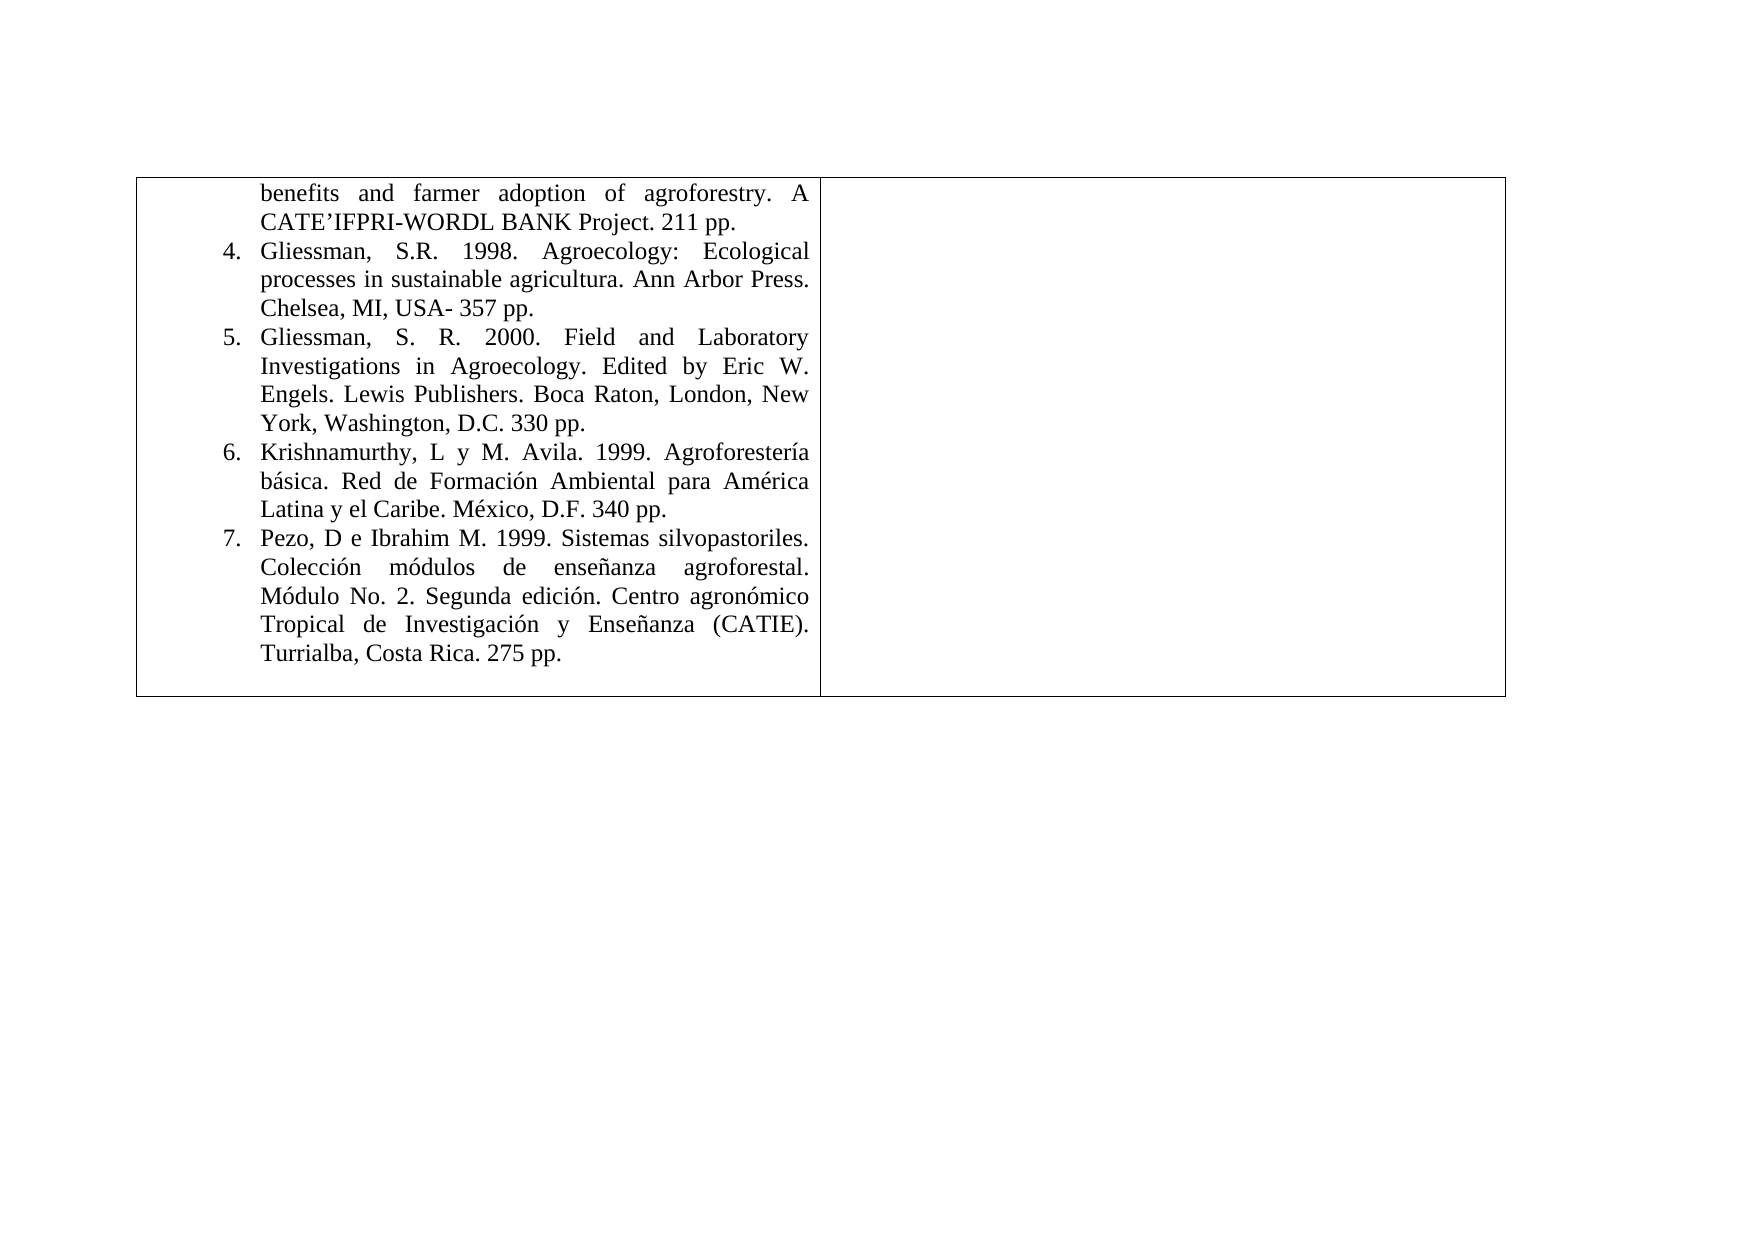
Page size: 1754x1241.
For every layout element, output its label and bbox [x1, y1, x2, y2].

table_cell [137, 178, 820, 696]
table_cell [821, 178, 1505, 696]
